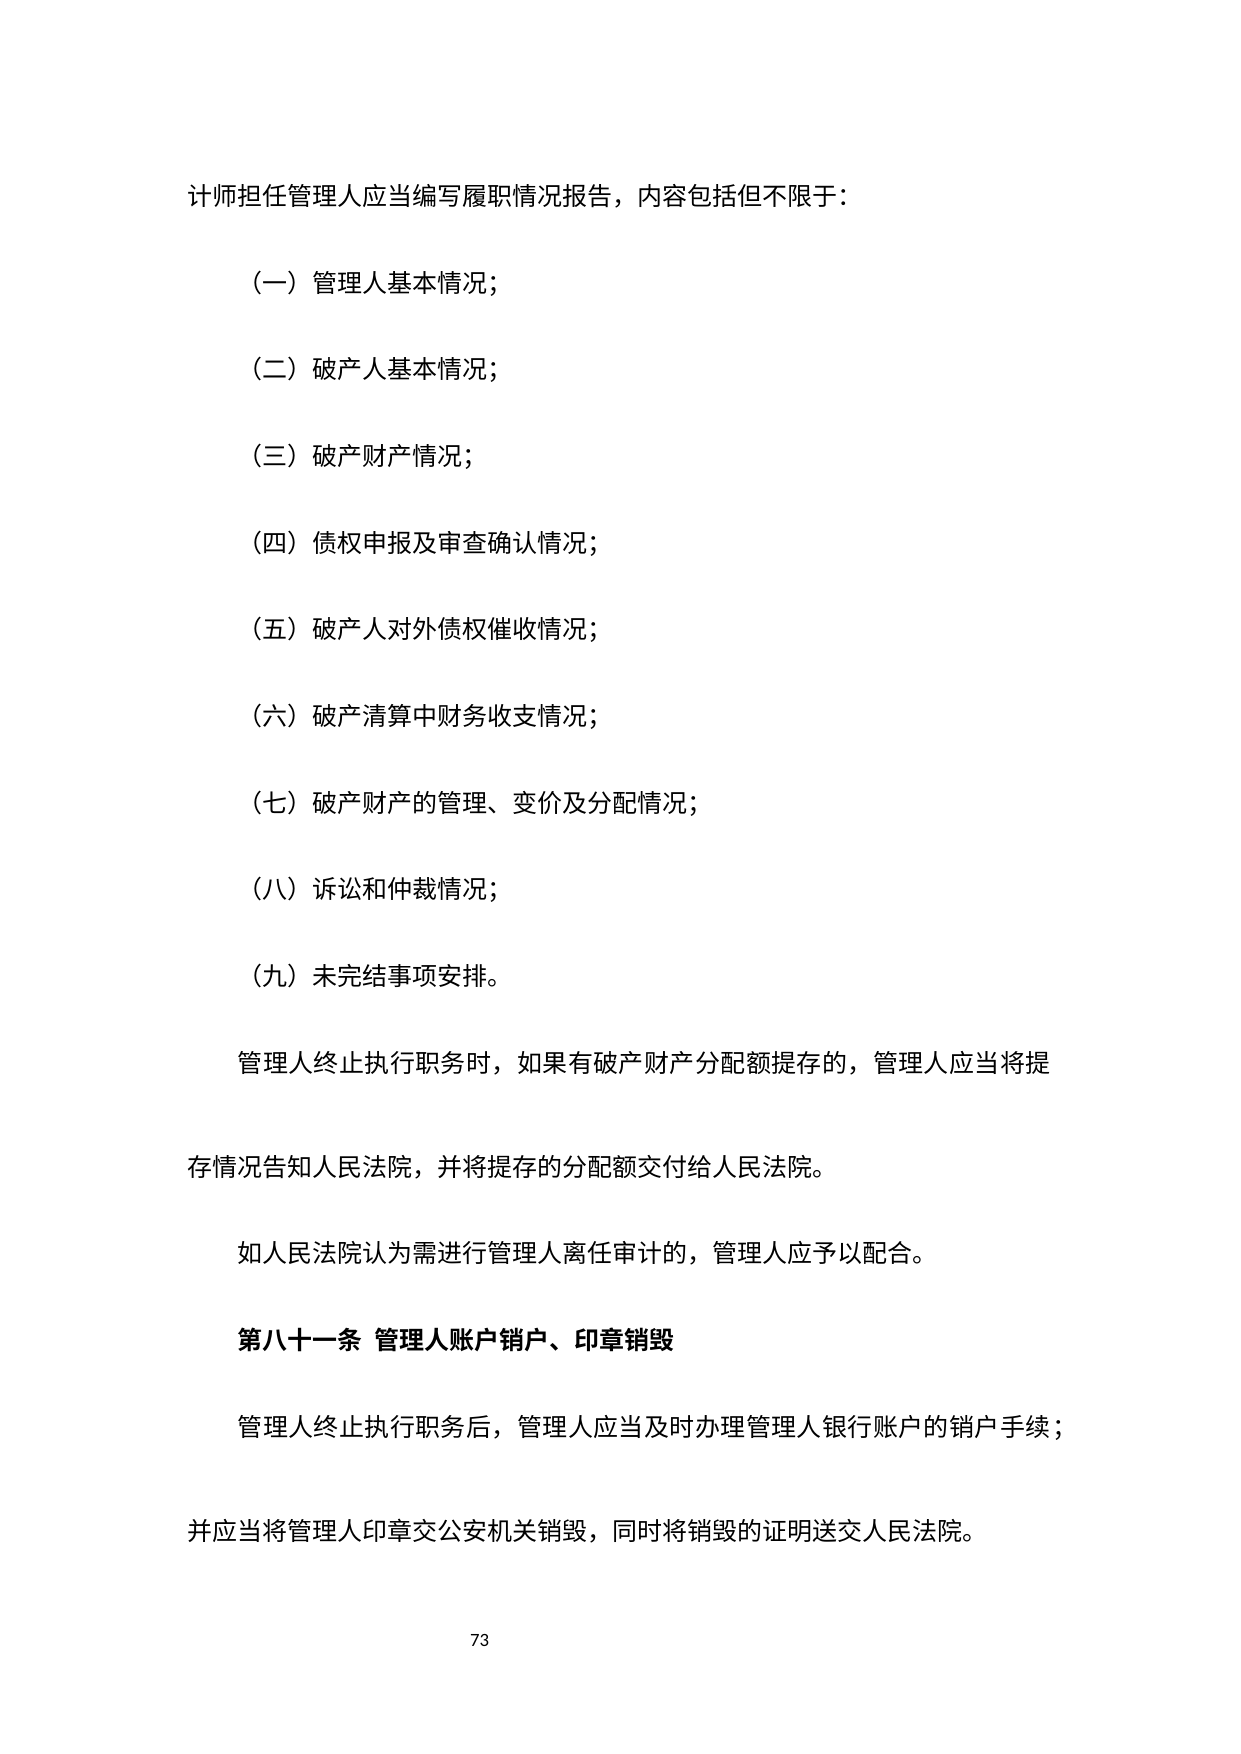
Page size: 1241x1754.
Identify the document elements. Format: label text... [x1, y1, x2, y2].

text （九）未完结事项安排。 [187, 942, 1053, 1007]
text 如人民法院认为需进行管理人离任审计的，管理人应予以配合。 [187, 1219, 1053, 1284]
text 第八十一条 管理人账户销户、印章销毁 [187, 1306, 1053, 1371]
text （五）破产人对外债权催收情况； [187, 595, 1053, 660]
text （七）破产财产的管理、变价及分配情况； [187, 769, 1053, 834]
text （三）破产财产情况； [187, 422, 1053, 487]
text （四）债权申报及审查确认情况； [187, 509, 1053, 574]
text （八）诉讼和仲裁情况； [187, 855, 1053, 920]
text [187, 162, 1053, 227]
text （二）破产人基本情况； [187, 335, 1053, 400]
text 管理人终止执行职务后，管理人应当及时办理管理人银行账户的销户手续；并应当将管理人印章交公安机关销毁，同时将销毁的证明送交人民法院。 [187, 1393, 1053, 1562]
text 管理人终止执行职务时，如果有破产财产分配额提存的，管理人应当将提存情况告知人民法院，并将提存的分配额交付给人民法院。 [187, 1029, 1053, 1198]
text （六）破产清算中财务收支情况； [187, 682, 1053, 747]
text （一）管理人基本情况； [187, 249, 1053, 314]
